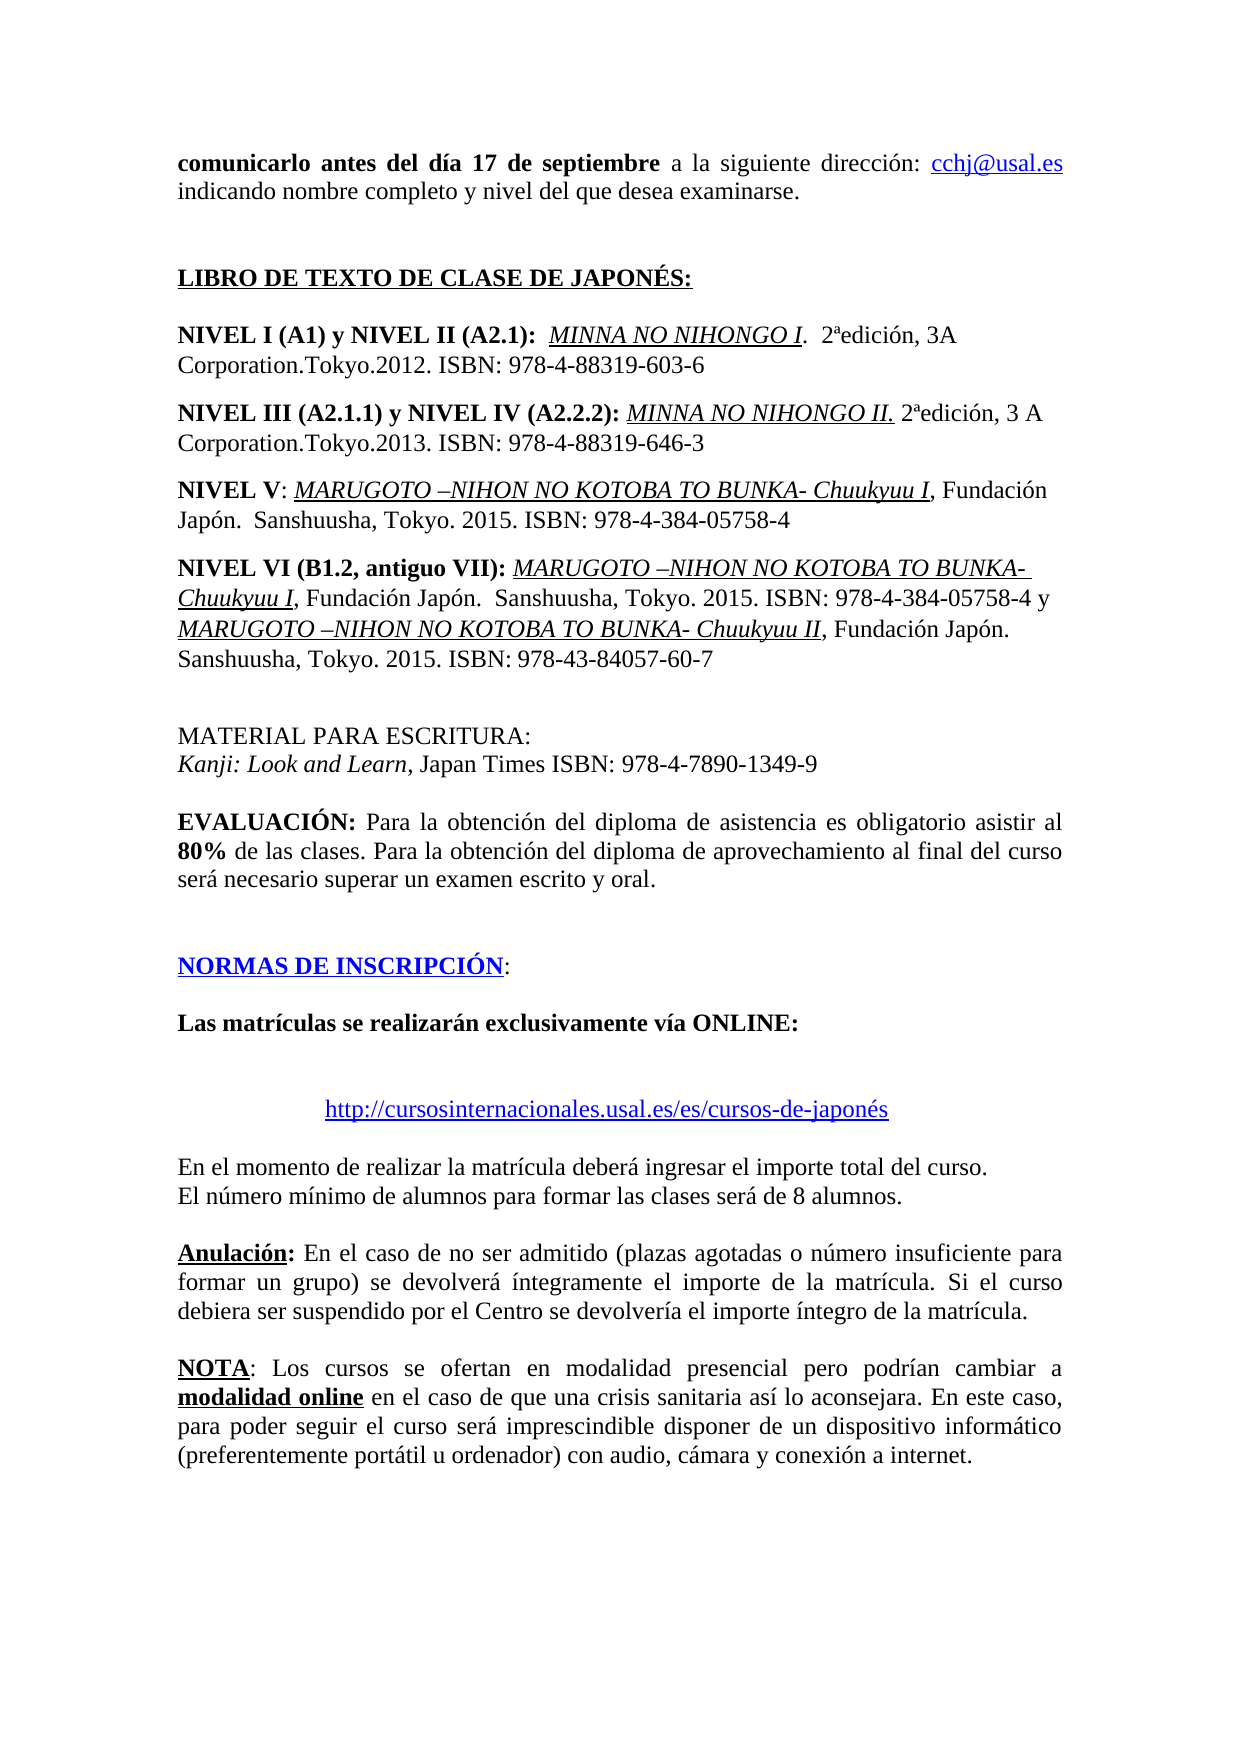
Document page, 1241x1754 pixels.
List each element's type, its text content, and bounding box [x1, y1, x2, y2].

text EVALUACIÓN: Para la obtención del diploma de asistencia es obligatorio asistir al 80% de las clases. Para la obtención del diploma de aprovechamiento al final del curso será necesario superar un examen escrito y oral. [177, 807, 1063, 893]
text El número mínimo de alumnos para formar las clases será de 8 alumnos. [177, 1181, 1063, 1209]
text http://cursosinternacionales.usal.es/es/cursos-de-japonés [251, 1094, 1063, 1123]
text NIVEL I (A1) y NIVEL II (A2.1): MINNA NO NIHONGO I. 2ªedición, 3A Corporation.Tokyo.2012. ISBN: 978-4-88319-603-6 [177, 320, 1063, 379]
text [177, 148, 1063, 205]
text MATERIAL PARA ESCRITURA: [177, 721, 1063, 749]
text Las matrículas se realizarán exclusivamente vía ONLINE: [177, 1008, 1063, 1037]
text NOTA: Los cursos se ofertan en modalidad presencial pero podrían cambiar a modalidad online en el caso de que una crisis sanitaria así lo aconsejara. En este caso, para poder seguir el curso será imprescindible disponer de un dispositivo informático (preferentemente portátil u ordenador) con audio, cámara y conexión a internet. [177, 1353, 1063, 1468]
text NIVEL VI (B1.2, antiguo VII): MARUGOTO –NIHON NO KOTOBA TO BUNKA- Chuukyuu I, Fundación Japón. Sanshuusha, Tokyo. 2015. ISBN: 978-4-384-05758-4 y MARUGOTO –NIHON NO KOTOBA TO BUNKA- Chuukyuu II, Fundación Japón. Sanshuusha, Tokyo. 2015. ISBN: 978-43-84057-60-7 [177, 553, 1063, 674]
text Kanji: Look and Learn, Japan Times ISBN: 978-4-7890-1349-9 [177, 749, 1063, 778]
text NIVEL V: MARUGOTO –NIHON NO KOTOBA TO BUNKA- Chuukyuu I, Fundación Japón. Sanshuusha, Tokyo. 2015. ISBN: 978-4-384-05758-4 [177, 475, 1063, 534]
text Anulación: En el caso de no ser admitido (plazas agotadas o número insuficiente para formar un grupo) se devolverá íntegramente el importe de la matrícula. Si el curso debiera ser suspendido por el Centro se devolvería el importe íntegro de la matrícula. [177, 1238, 1063, 1324]
text NIVEL III (A2.1.1) y NIVEL IV (A2.2.2): MINNA NO NIHONGO II. 2ªedición, 3 A Corporation.Tokyo.2013. ISBN: 978-4-88319-646-3 [177, 398, 1063, 457]
text LIBRO DE TEXTO DE CLASE DE JAPONÉS: [177, 263, 1063, 291]
text NORMAS DE INSCRIPCIÓN: [177, 951, 1063, 979]
text En el momento de realizar la matrícula deberá ingresar el importe total del curso. [177, 1152, 1063, 1181]
